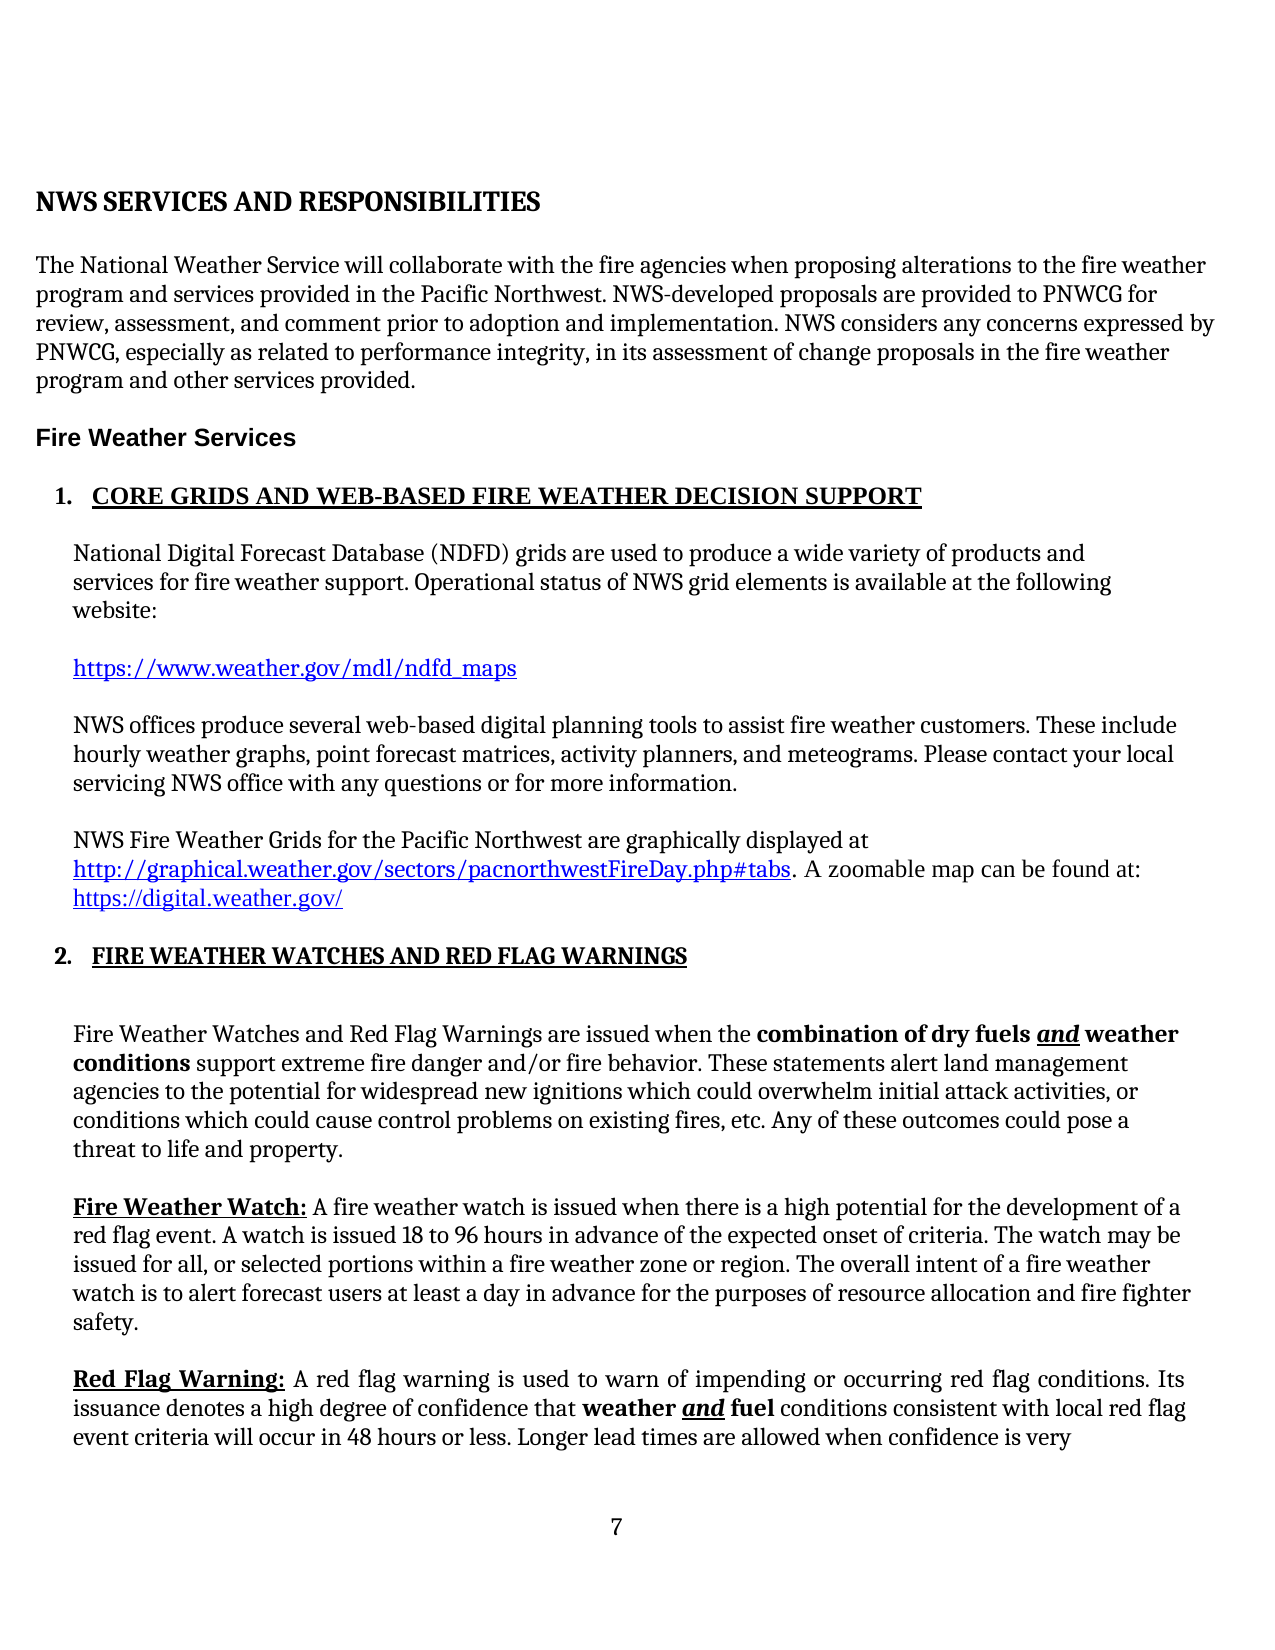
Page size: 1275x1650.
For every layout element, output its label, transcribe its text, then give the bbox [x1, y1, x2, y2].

text https://www.weather.gov/mdl/ndfd_maps [73, 653, 1275, 682]
subtitle NWS SERVICES AND RESPONSIBILITIES [35, 185, 1275, 218]
list CORE GRIDS AND WEB-BASED FIRE WEATHER DECISION SUPPORT [54, 481, 1275, 509]
text NWS Fire Weather Grids for the Pacific Northwest are graphically displayed at http://graphical.weather.gov/sectors/pacnorthwestFireDay.php#tabs. A zoomable map can be found at: https://digital.weather.gov/ [73, 826, 1275, 911]
subtitle FIRE WEATHER WATCHES AND RED FLAG WARNINGS [54, 942, 1275, 971]
text Red Flag Warning: A red flag warning is used to warn of impending or occurring red flag conditions. Its issuance denotes a high degree of confidence that weather and fuel conditions consistent with local red flag event criteria will occur in 48 hours or less. Longer lead times are allowed when confidence is very [73, 1365, 1186, 1451]
text Fire Weather Watch: A fire weather watch is issued when there is a high potential for the development of a red flag event. A watch is issued 18 to 96 hours in advance of the expected onset of criteria. The watch may be issued for all, or selected portions within a fire weather zone or region. The overall intent of a fire weather watch is to alert forecast users at least a day in advance for the purposes of resource allocation and fire fighter safety. [73, 1192, 1201, 1336]
text The National Weather Service will collaborate with the fire agencies when proposing alterations to the fire weather program and services provided in the Pacific Northwest. NWS-developed proposals are provided to PNWCG for review, assessment, and comment prior to adoption and implementation. NWS considers any concerns expressed by PNWCG, especially as related to performance integrity, in its assessment of change proposals in the fire weather program and other services provided. [35, 251, 1216, 395]
text National Digital Forecast Database (NDFD) grids are used to produce a wide variety of products and services for fire weather support. Operational status of NWS grid elements is available at the following website: [73, 539, 1164, 625]
text NWS offices produce several web-based digital planning tools to assist fire weather customers. These include hourly weather graphs, point forecast matrices, activity planners, and meteograms. Please contact your local servicing NWS office with any questions or for more information. [73, 711, 1201, 797]
subtitle Fire Weather Services [35, 423, 1275, 452]
text Fire Weather Watches and Red Flag Warnings are issued when the combination of dry fuels and weather conditions support extreme fire danger and/or fire behavior. These statements alert land management agencies to the potential for widespread new ignitions which could overwhelm initial attack activities, or conditions which could cause control problems on existing fires, etc. Any of these outcomes could pose a threat to life and property. [73, 1020, 1198, 1163]
